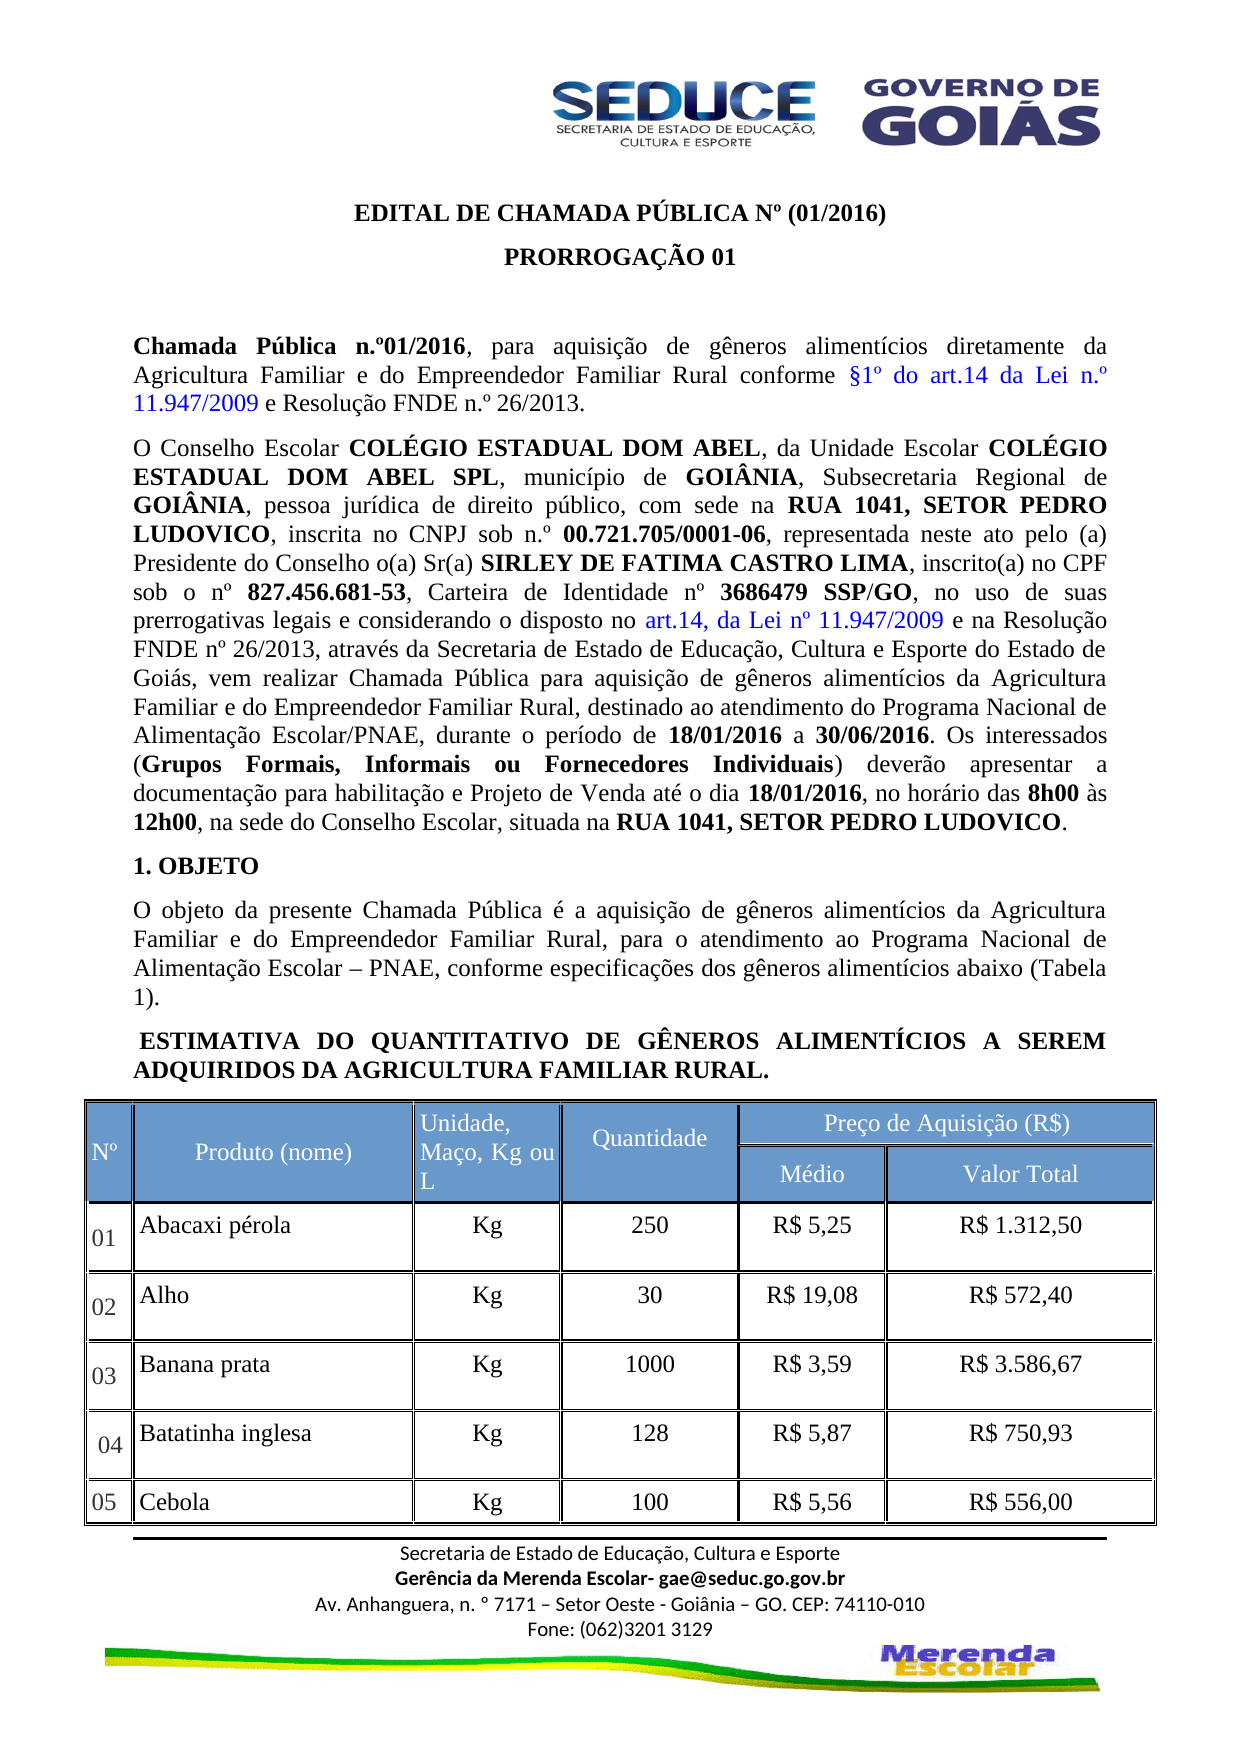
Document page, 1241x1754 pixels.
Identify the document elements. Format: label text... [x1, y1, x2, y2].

text PRORROGAÇÃO 01 [133, 242, 1107, 271]
table_cell R$ 1.312,50 [888, 1201, 1154, 1270]
table_cell R$ 3.586,67 [888, 1339, 1154, 1408]
table_cell R$ 19,08 [740, 1274, 884, 1339]
table_cell 01 [87, 1201, 131, 1270]
table_cell R$ 5,87 [740, 1412, 884, 1478]
table_cell Valor Total [888, 1144, 1154, 1201]
table_cell R$ 750,93 [888, 1409, 1154, 1478]
table_cell Alho [135, 1274, 412, 1339]
table_cell R$ 556,00 [886, 1478, 1155, 1522]
table_cell R$ 5,25 [740, 1204, 884, 1270]
table_header Nº [87, 1101, 133, 1201]
table_cell 04 [87, 1409, 131, 1478]
table_cell 30 [563, 1274, 737, 1339]
table_header Preço de Aquisição (R$) [738, 1103, 1154, 1143]
text Chamada Pública n.º01/2016, para aquisição de gêneros alimentícios diretamente da Agricultura Familiar e do Empreendedor Familiar Rural conforme §1º do art.14 da Lei n.º 11.947/2009 e Resolução FNDE n.º 26/2013. [133, 331, 1107, 417]
table_cell R$ 5,56 [738, 1478, 886, 1522]
table_cell Banana prata [135, 1343, 412, 1408]
table_cell 250 [563, 1204, 737, 1270]
text ESTIMATIVA DO QUANTITATIVO DE GÊNEROS ALIMENTÍCIOS A SEREM ADQUIRIDOS DA AGRICULTURA FAMILIAR RURAL. [133, 1026, 1107, 1083]
text EDITAL DE CHAMADA PÚBLICA Nº (01/2016) [133, 198, 1107, 227]
table_cell 1000 [563, 1343, 737, 1408]
table_cell 05 [85, 1478, 133, 1522]
text O Conselho Escolar COLÉGIO ESTADUAL DOM ABEL, da Unidade Escolar COLÉGIO ESTADUAL DOM ABEL SPL, município de GOIÂNIA, Subsecretaria Regional de GOIÂNIA, pessoa jurídica de direito público, com sede na RUA 1041, SETOR PEDRO LUDOVICO, inscrita no CNPJ sob n.º 00.721.705/0001-06, representada neste ato pelo (a) Presidente do Conselho o(a) Sr(a) SIRLEY DE FATIMA CASTRO LIMA, inscrito(a) no CPF sob o nº 827.456.681-53, Carteira de Identidade nº 3686479 SSP/GO, no uso de suas prerrogativas legais e considerando o disposto no art.14, da Lei nº 11.947/2009 e na Resolução FNDE nº 26/2013, através da Secretaria de Estado de Educação, Cultura e Esporte do Estado de Goiás, vem realizar Chamada Pública para aquisição de gêneros alimentícios da Agricultura Familiar e do Empreendedor Familiar Rural, destinado ao atendimento do Programa Nacional de Alimentação Escolar/PNAE, durante o período de 18/01/2016 a 30/06/2016. Os interessados (Grupos Formais, Informais ou Fornecedores Individuais) deverão apresentar a documentação para habilitação e Projeto de Venda até o dia 18/01/2016, no horário das 8h00 às 12h00, na sede do Conselho Escolar, situada na RUA 1041, SETOR PEDRO LUDOVICO. [133, 433, 1107, 835]
table_cell Kg [415, 1412, 559, 1478]
table_cell Abacaxi pérola [135, 1204, 412, 1270]
text 1. OBJETO [133, 851, 1107, 880]
table_cell Batatinha inglesa [135, 1412, 412, 1478]
table_cell Kg [415, 1274, 559, 1339]
table_cell Kg [415, 1343, 559, 1408]
table_cell Kg [415, 1204, 559, 1270]
table_header Unidade, Maço, Kg ou L [414, 1101, 561, 1201]
table_cell Médio [740, 1147, 884, 1201]
table_cell 100 [561, 1481, 738, 1522]
table_header Produto (nome) [133, 1103, 413, 1201]
table_cell 03 [87, 1339, 131, 1408]
table_cell R$ 572,40 [888, 1270, 1154, 1339]
table_cell R$ 3,59 [740, 1343, 884, 1408]
picture [552, 73, 1108, 154]
text O objeto da presente Chamada Pública é a aquisição de gêneros alimentícios da Agricultura Familiar e do Empreendedor Familiar Rural, para o atendimento ao Programa Nacional de Alimentação Escolar – PNAE, conforme especificações dos gêneros alimentícios abaixo (Tabela 1). [133, 895, 1107, 1010]
table_cell 128 [563, 1412, 737, 1478]
table_cell Cebola [133, 1481, 413, 1522]
table_header Quantidade [561, 1103, 738, 1201]
table_cell 02 [87, 1270, 131, 1339]
table_cell Kg [414, 1478, 561, 1522]
